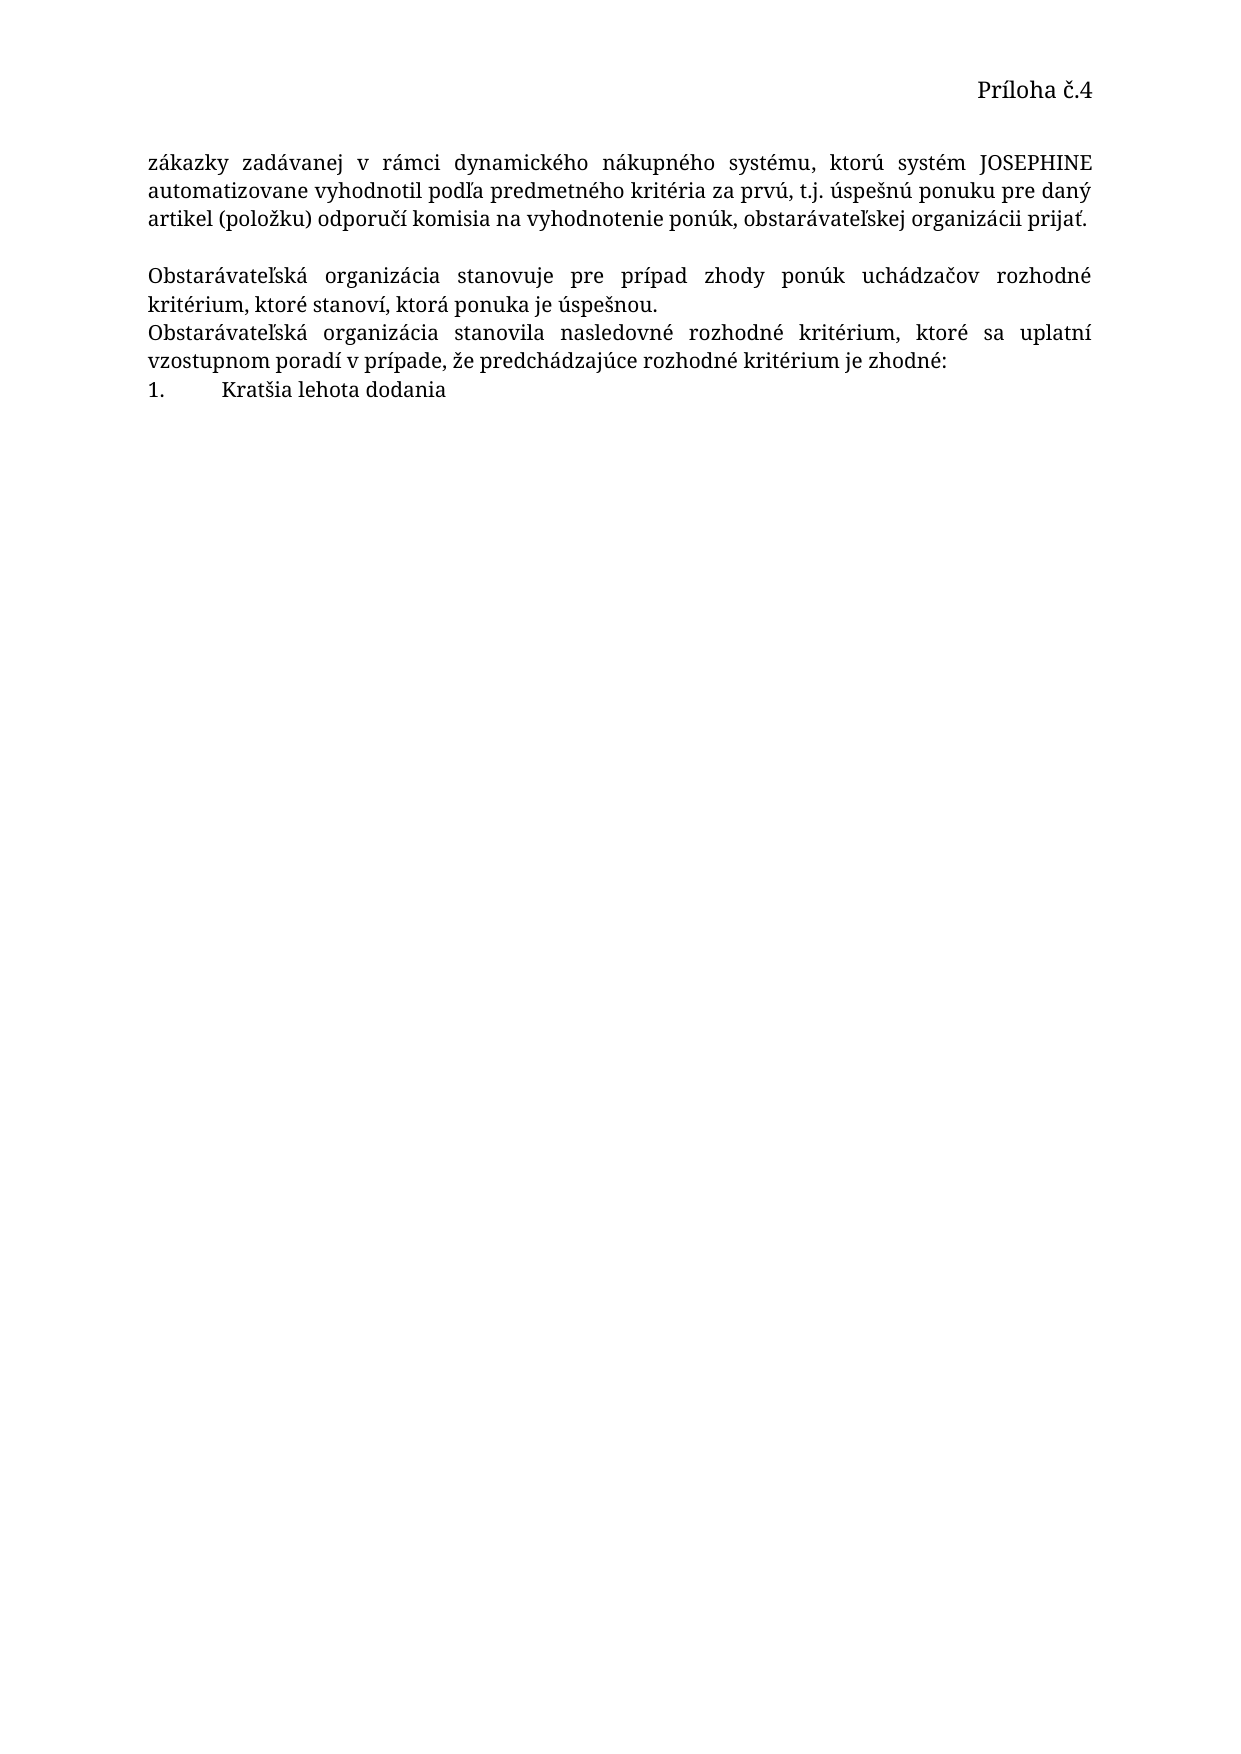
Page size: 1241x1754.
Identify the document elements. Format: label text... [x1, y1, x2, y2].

text Obstarávateľská organizácia stanovila nasledovné rozhodné kritérium, ktoré sa uplatní vzostupnom poradí v prípade, že predchádzajúce rozhodné kritérium je zhodné: [148, 318, 1093, 375]
text 1. Kratšia lehota dodania [148, 375, 1093, 403]
text Obstarávateľská organizácia stanovuje pre prípad zhody ponúk uchádzačov rozhodné kritérium, ktoré stanoví, ktorá ponuka je úspešnou. [148, 261, 1093, 318]
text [148, 148, 1093, 233]
